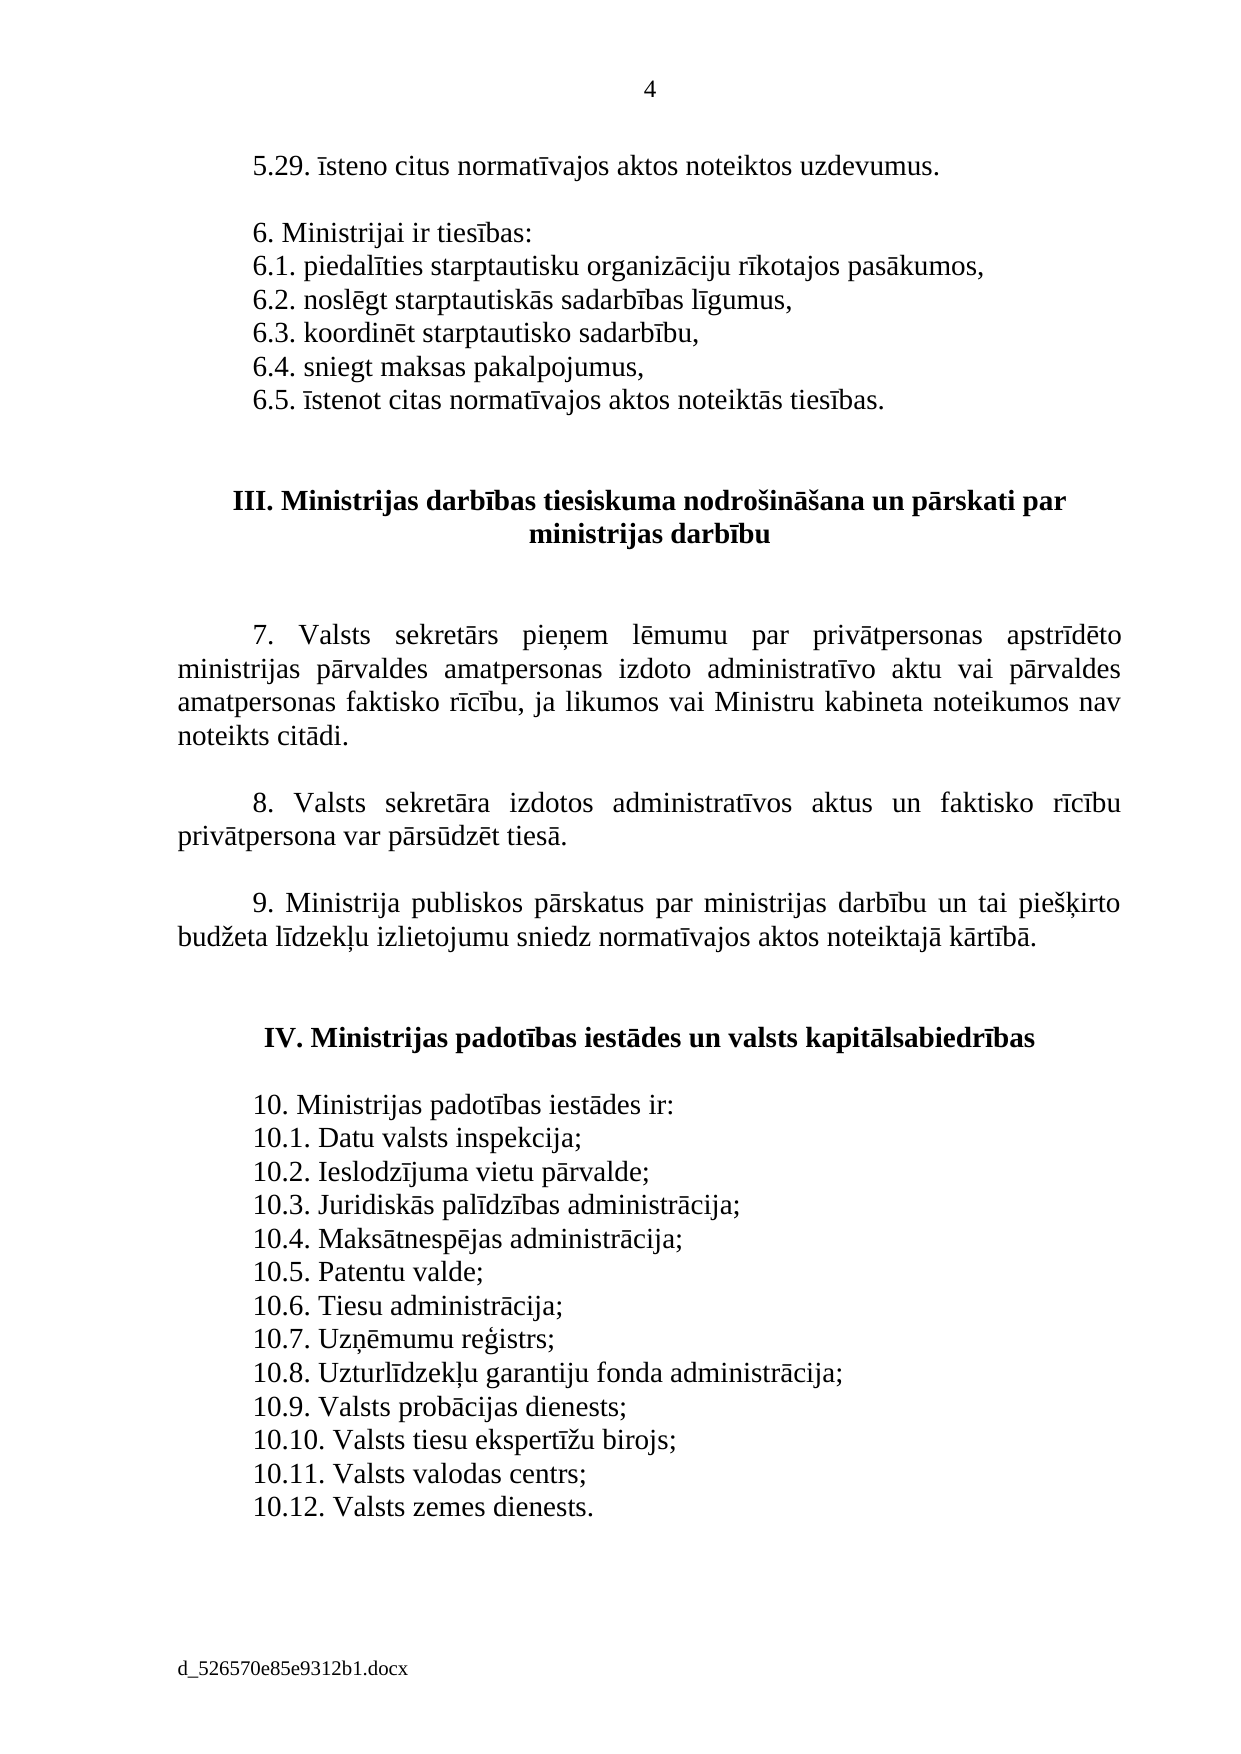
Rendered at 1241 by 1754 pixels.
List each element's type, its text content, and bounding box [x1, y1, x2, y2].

text 10.2. Ieslodzījuma vietu pārvalde; [177, 1154, 1122, 1187]
text 10.1. Datu valsts inspekcija; [177, 1120, 1122, 1154]
text 10.7. Uzņēmumu reģistrs; [177, 1322, 1122, 1355]
text 10.4. Maksātnespējas administrācija; [177, 1221, 1122, 1254]
text 6.4. sniegt maksas pakalpojumus, [177, 349, 1122, 382]
text 10.9. Valsts probācijas dienests; [177, 1389, 1122, 1422]
text 7. Valsts sekretārs pieņem lēmumu par privātpersonas apstrīdēto ministrijas pārvaldes amatpersonas izdoto administratīvo aktu vai pārvaldes amatpersonas faktisko rīcību, ja likumos vai Ministru kabineta noteikumos nav noteikts citādi. [177, 617, 1122, 751]
text 10.11. Valsts valodas centrs; [177, 1456, 1122, 1489]
text 8. Valsts sekretāra izdotos administratīvos aktus un faktisko rīcību privātpersona var pārsūdzēt tiesā. [177, 785, 1122, 852]
text 9. Ministrija publiskos pārskatus par ministrijas darbību un tai piešķirto budžeta līdzekļu izlietojumu sniedz normatīvajos aktos noteiktajā kārtībā. [177, 886, 1122, 953]
text III. Ministrijas darbības tiesiskuma nodrošināšana un pārskati par ministrijas darbību [177, 483, 1122, 550]
text 6. Ministrijai ir tiesības: [177, 215, 1122, 248]
text 6.5. īstenot citas normatīvajos aktos noteiktās tiesības. [177, 382, 1122, 416]
text 10.6. Tiesu administrācija; [177, 1288, 1122, 1322]
text 10.12. Valsts zemes dienests. [177, 1489, 1122, 1523]
text 6.1. piedalīties starptautisku organizāciju rīkotajos pasākumos, [177, 248, 1122, 282]
text 6.3. koordinēt starptautisko sadarbību, [177, 315, 1122, 349]
text 5.29. īsteno citus normatīvajos aktos noteiktos uzdevumus. [177, 148, 1122, 181]
text 10.10. Valsts tiesu ekspertīžu birojs; [177, 1422, 1122, 1456]
text 10.5. Patentu valde; [177, 1254, 1122, 1288]
text 10.3. Juridiskās palīdzības administrācija; [177, 1187, 1122, 1221]
text 10.8. Uzturlīdzekļu garantiju fonda administrācija; [177, 1355, 1122, 1389]
text IV. Ministrijas padotības iestādes un valsts kapitālsabiedrības [177, 1020, 1122, 1053]
text 6.2. noslēgt starptautiskās sadarbības līgumus, [177, 282, 1122, 315]
text 10. Ministrijas padotības iestādes ir: [177, 1087, 1122, 1120]
